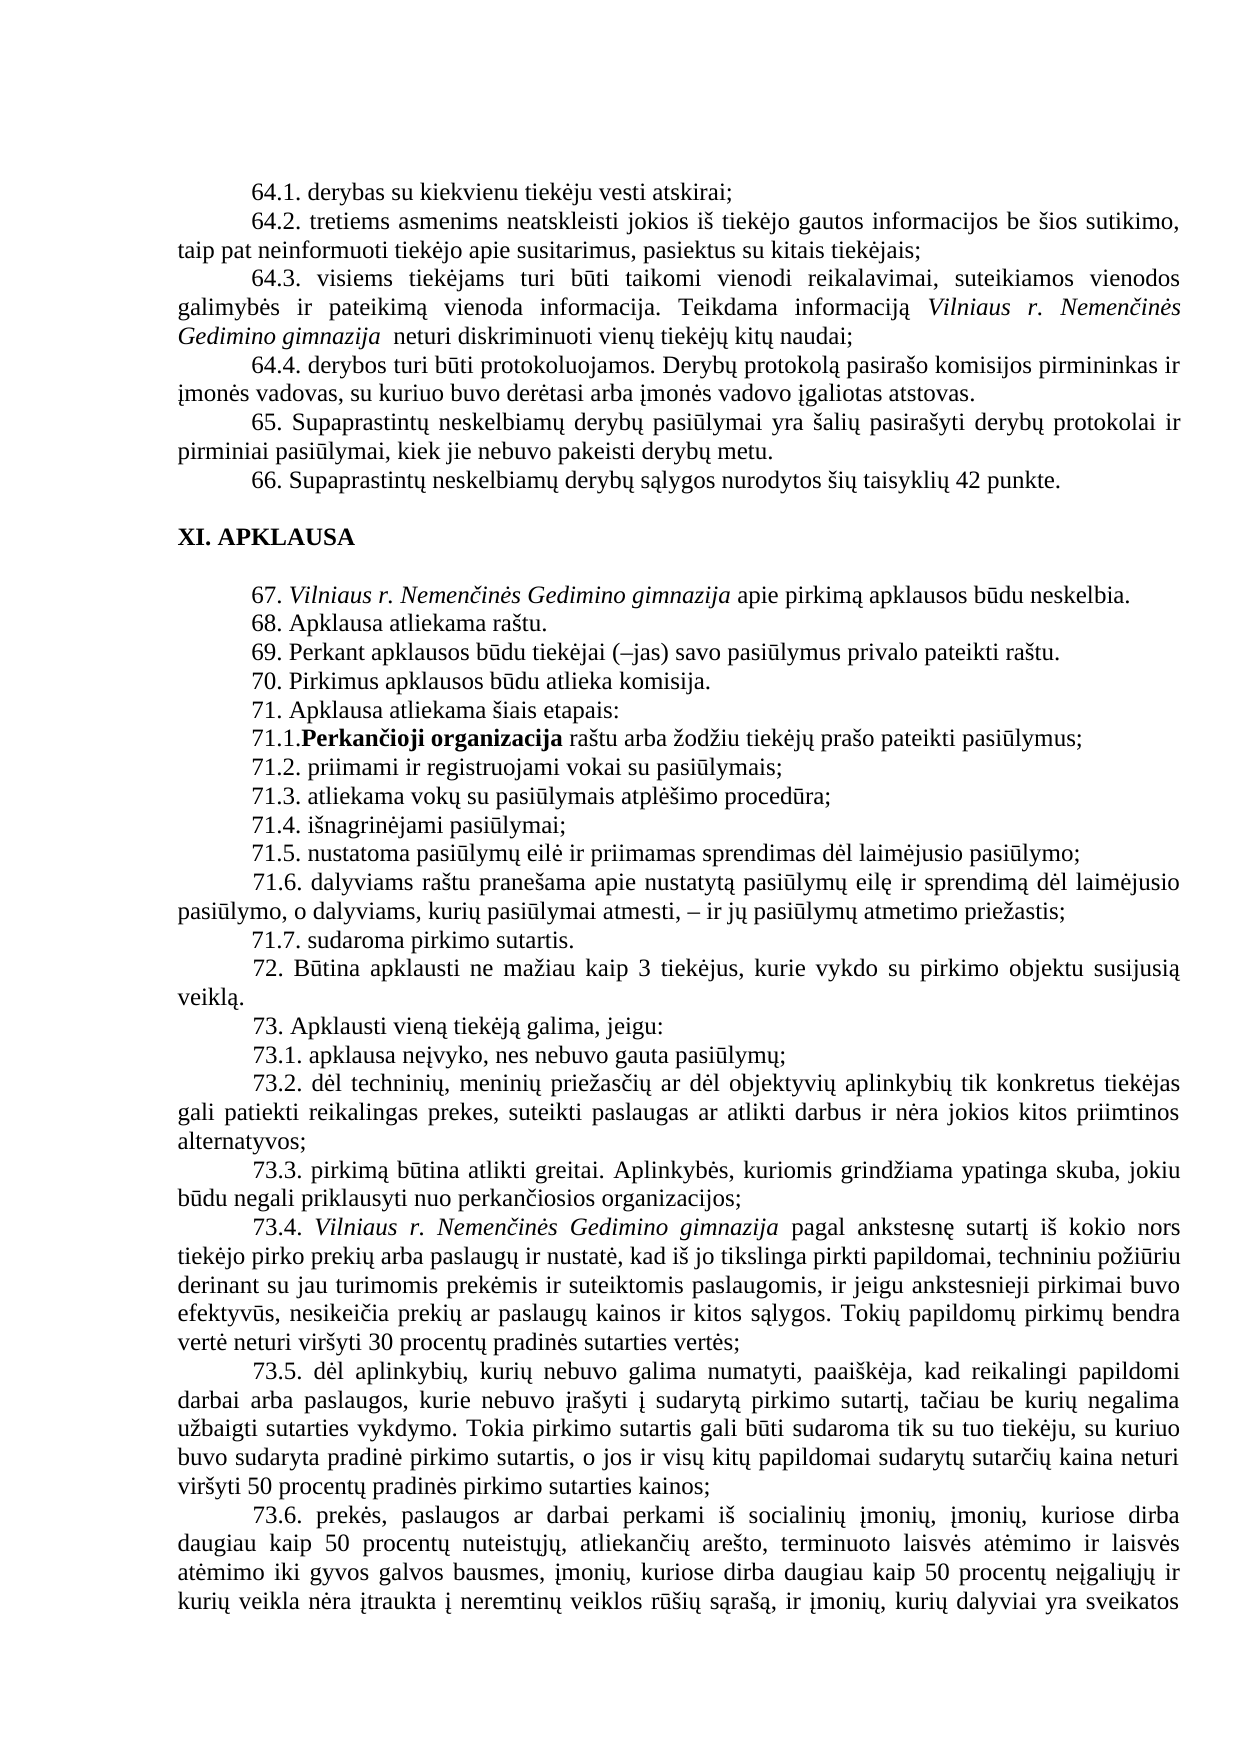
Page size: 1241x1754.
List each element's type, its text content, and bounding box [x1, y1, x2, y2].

text 71. Apklausa atliekama šiais etapais: [177, 695, 1181, 723]
text 71.7. sudaroma pirkimo sutartis. [177, 925, 1181, 953]
text 66. Supaprastintų neskelbiamų derybų sąlygos nurodytos šių taisyklių 42 punkte. [177, 465, 1181, 493]
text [177, 1500, 1181, 1615]
text 71.5. nustatoma pasiūlymų eilė ir priimamas sprendimas dėl laimėjusio pasiūlymo; [177, 838, 1181, 867]
text 71.3. atliekama vokų su pasiūlymais atplėšimo procedūra; [177, 781, 1181, 810]
text 64.1. derybas su kiekvienu tiekėju vesti atskirai; [177, 177, 1181, 206]
text 64.4. derybos turi būti protokoluojamos. Derybų protokolą pasirašo komisijos pirmininkas ir įmonės vadovas, su kuriuo buvo derėtasi arba įmonės vadovo įgaliotas atstovas. [177, 350, 1181, 407]
text XI. APKLAUSA [177, 522, 1181, 551]
text 64.3. visiems tiekėjams turi būti taikomi vienodi reikalavimai, suteikiamos vienodos galimybės ir pateikimą vienoda informacija. Teikdama informaciją Vilniaus r. Nemenčinės Gedimino gimnazija neturi diskriminuoti vienų tiekėjų kitų naudai; [177, 263, 1181, 350]
text 73. Apklausti vieną tiekėją galima, jeigu: [177, 1011, 1181, 1040]
text 70. Pirkimus apklausos būdu atlieka komisija. [177, 666, 1181, 695]
text 73.2. dėl techninių, meninių priežasčių ar dėl objektyvių aplinkybių tik konkretus tiekėjas gali patiekti reikalingas prekes, suteikti paslaugas ar atlikti darbus ir nėra jokios kitos priimtinos alternatyvos; [177, 1068, 1181, 1155]
text 71.4. išnagrinėjami pasiūlymai; [177, 810, 1181, 838]
text 71.2. priimami ir registruojami vokai su pasiūlymais; [177, 752, 1181, 781]
text 64.2. tretiems asmenims neatskleisti jokios iš tiekėjo gautos informacijos be šios sutikimo, taip pat neinformuoti tiekėjo apie susitarimus, pasiektus su kitais tiekėjais; [177, 206, 1181, 263]
text 67. Vilniaus r. Nemenčinės Gedimino gimnazija apie pirkimą apklausos būdu neskelbia. [177, 580, 1181, 608]
text 72. Būtina apklausti ne mažiau kaip 3 tiekėjus, kurie vykdo su pirkimo objektu susijusią veiklą. [177, 953, 1181, 1011]
text 71.1.Perkančioji organizacija raštu arba žodžiu tiekėjų prašo pateikti pasiūlymus; [251, 723, 1181, 752]
text 73.5. dėl aplinkybių, kurių nebuvo galima numatyti, paaiškėja, kad reikalingi papildomi darbai arba paslaugos, kurie nebuvo įrašyti į sudarytą pirkimo sutartį, tačiau be kurių negalima užbaigti sutarties vykdymo. Tokia pirkimo sutartis gali būti sudaroma tik su tuo tiekėju, su kuriuo buvo sudaryta pradinė pirkimo sutartis, o jos ir visų kitų papildomai sudarytų sutarčių kaina neturi viršyti 50 procentų pradinės pirkimo sutarties kainos; [177, 1356, 1181, 1500]
text 73.3. pirkimą būtina atlikti greitai. Aplinkybės, kuriomis grindžiama ypatinga skuba, jokiu būdu negali priklausyti nuo perkančiosios organizacijos; [177, 1155, 1181, 1212]
text 73.1. apklausa neįvyko, nes nebuvo gauta pasiūlymų; [177, 1040, 1181, 1068]
text 68. Apklausa atliekama raštu. [177, 608, 1181, 637]
text 71.6. dalyviams raštu pranešama apie nustatytą pasiūlymų eilę ir sprendimą dėl laimėjusio pasiūlymo, o dalyviams, kurių pasiūlymai atmesti, – ir jų pasiūlymų atmetimo priežastis; [177, 867, 1181, 925]
text 69. Perkant apklausos būdu tiekėjai (–jas) savo pasiūlymus privalo pateikti raštu. [177, 637, 1181, 666]
text 65. Supaprastintų neskelbiamų derybų pasiūlymai yra šalių pasirašyti derybų protokolai ir pirminiai pasiūlymai, kiek jie nebuvo pakeisti derybų metu. [177, 407, 1181, 465]
text 73.4. Vilniaus r. Nemenčinės Gedimino gimnazija pagal ankstesnę sutartį iš kokio nors tiekėjo pirko prekių arba paslaugų ir nustatė, kad iš jo tikslinga pirkti papildomai, techniniu požiūriu derinant su jau turimomis prekėmis ir suteiktomis paslaugomis, ir jeigu ankstesnieji pirkimai buvo efektyvūs, nesikeičia prekių ar paslaugų kainos ir kitos sąlygos. Tokių papildomų pirkimų bendra vertė neturi viršyti 30 procentų pradinės sutarties vertės; [177, 1212, 1181, 1356]
